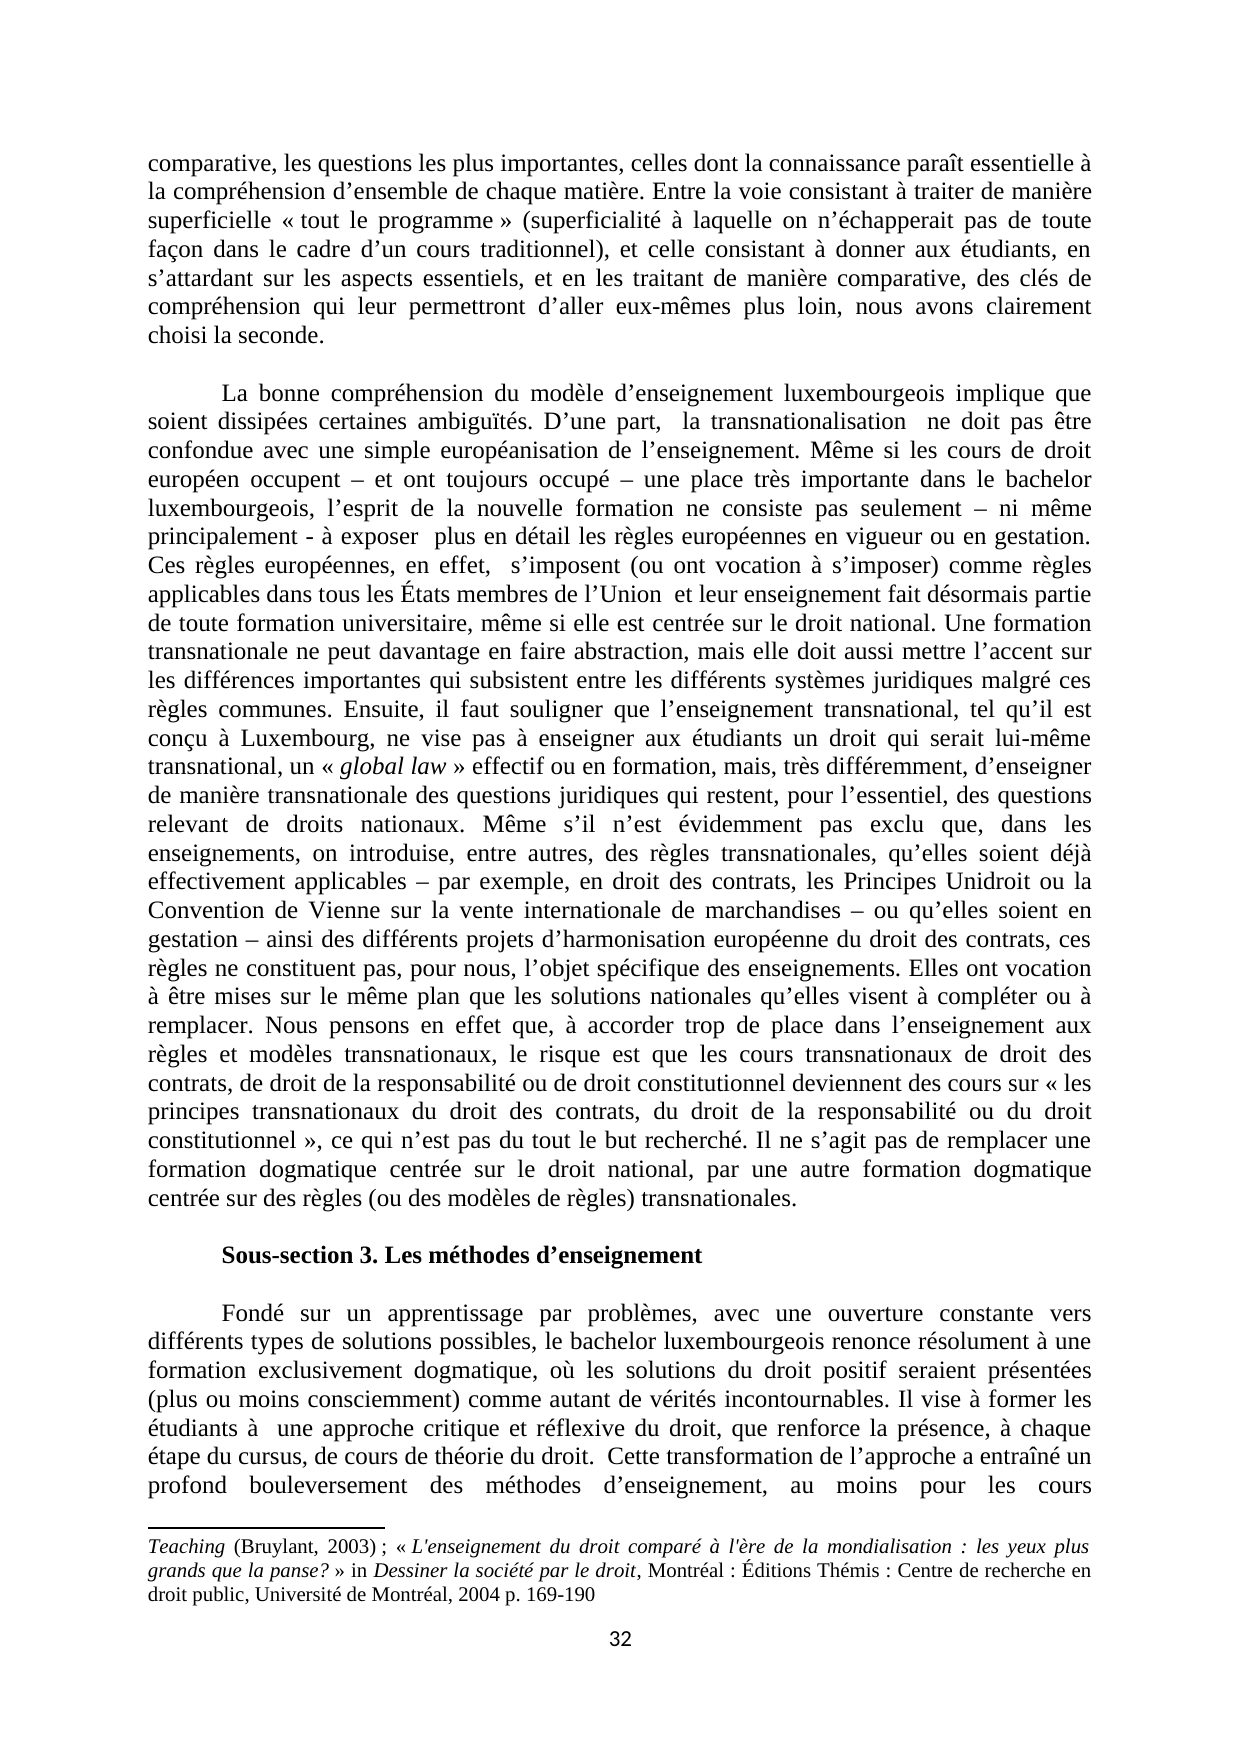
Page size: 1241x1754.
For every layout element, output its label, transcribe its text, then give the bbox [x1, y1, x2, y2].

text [148, 1298, 1093, 1499]
text Sous-section 3. Les méthodes d’enseignement [148, 1240, 1093, 1269]
text La bonne compréhension du modèle d’enseignement luxembourgeois implique que soient dissipées certaines ambiguïtés. D’une part, la transnationalisation ne doit pas être confondue avec une simple européanisation de l’enseignement. Même si les cours de droit européen occupent – et ont toujours occupé – une place très importante dans le bachelor luxembourgeois, l’esprit de la nouvelle formation ne consiste pas seulement – ni même principalement - à exposer plus en détail les règles européennes en vigueur ou en gestation. Ces règles européennes, en effet, s’imposent (ou ont vocation à s’imposer) comme règles applicables dans tous les États membres de l’Union et leur enseignement fait désormais partie de toute formation universitaire, même si elle est centrée sur le droit national. Une formation transnationale ne peut davantage en faire abstraction, mais elle doit aussi mettre l’accent sur les différences importantes qui subsistent entre les différents systèmes juridiques malgré ces règles communes. Ensuite, il faut souligner que l’enseignement transnational, tel qu’il est conçu à Luxembourg, ne vise pas à enseigner aux étudiants un droit qui serait lui-même transnational, un « global law » effectif ou en formation, mais, très différemment, d’enseigner de manière transnationale des questions juridiques qui restent, pour l’essentiel, des questions relevant de droits nationaux. Même s’il n’est évidemment pas exclu que, dans les enseignements, on introduise, entre autres, des règles transnationales, qu’elles soient déjà effectivement applicables – par exemple, en droit des contrats, les Principes Unidroit ou la Convention de Vienne sur la vente internationale de marchandises – ou qu’elles soient en gestation – ainsi des différents projets d’harmonisation européenne du droit des contrats, ces règles ne constituent pas, pour nous, l’objet spécifique des enseignements. Elles ont vocation à être mises sur le même plan que les solutions nationales qu’elles visent à compléter ou à remplacer. Nous pensons en effet que, à accorder trop de place dans l’enseignement aux règles et modèles transnationaux, le risque est que les cours transnationaux de droit des contrats, de droit de la responsabilité ou de droit constitutionnel deviennent des cours sur « les principes transnationaux du droit des contrats, du droit de la responsabilité ou du droit constitutionnel », ce qui n’est pas du tout le but recherché. Il ne s’agit pas de remplacer une formation dogmatique centrée sur le droit national, par une autre formation dogmatique centrée sur des règles (ou des modèles de règles) transnationales. [148, 378, 1093, 1211]
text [148, 148, 1093, 349]
